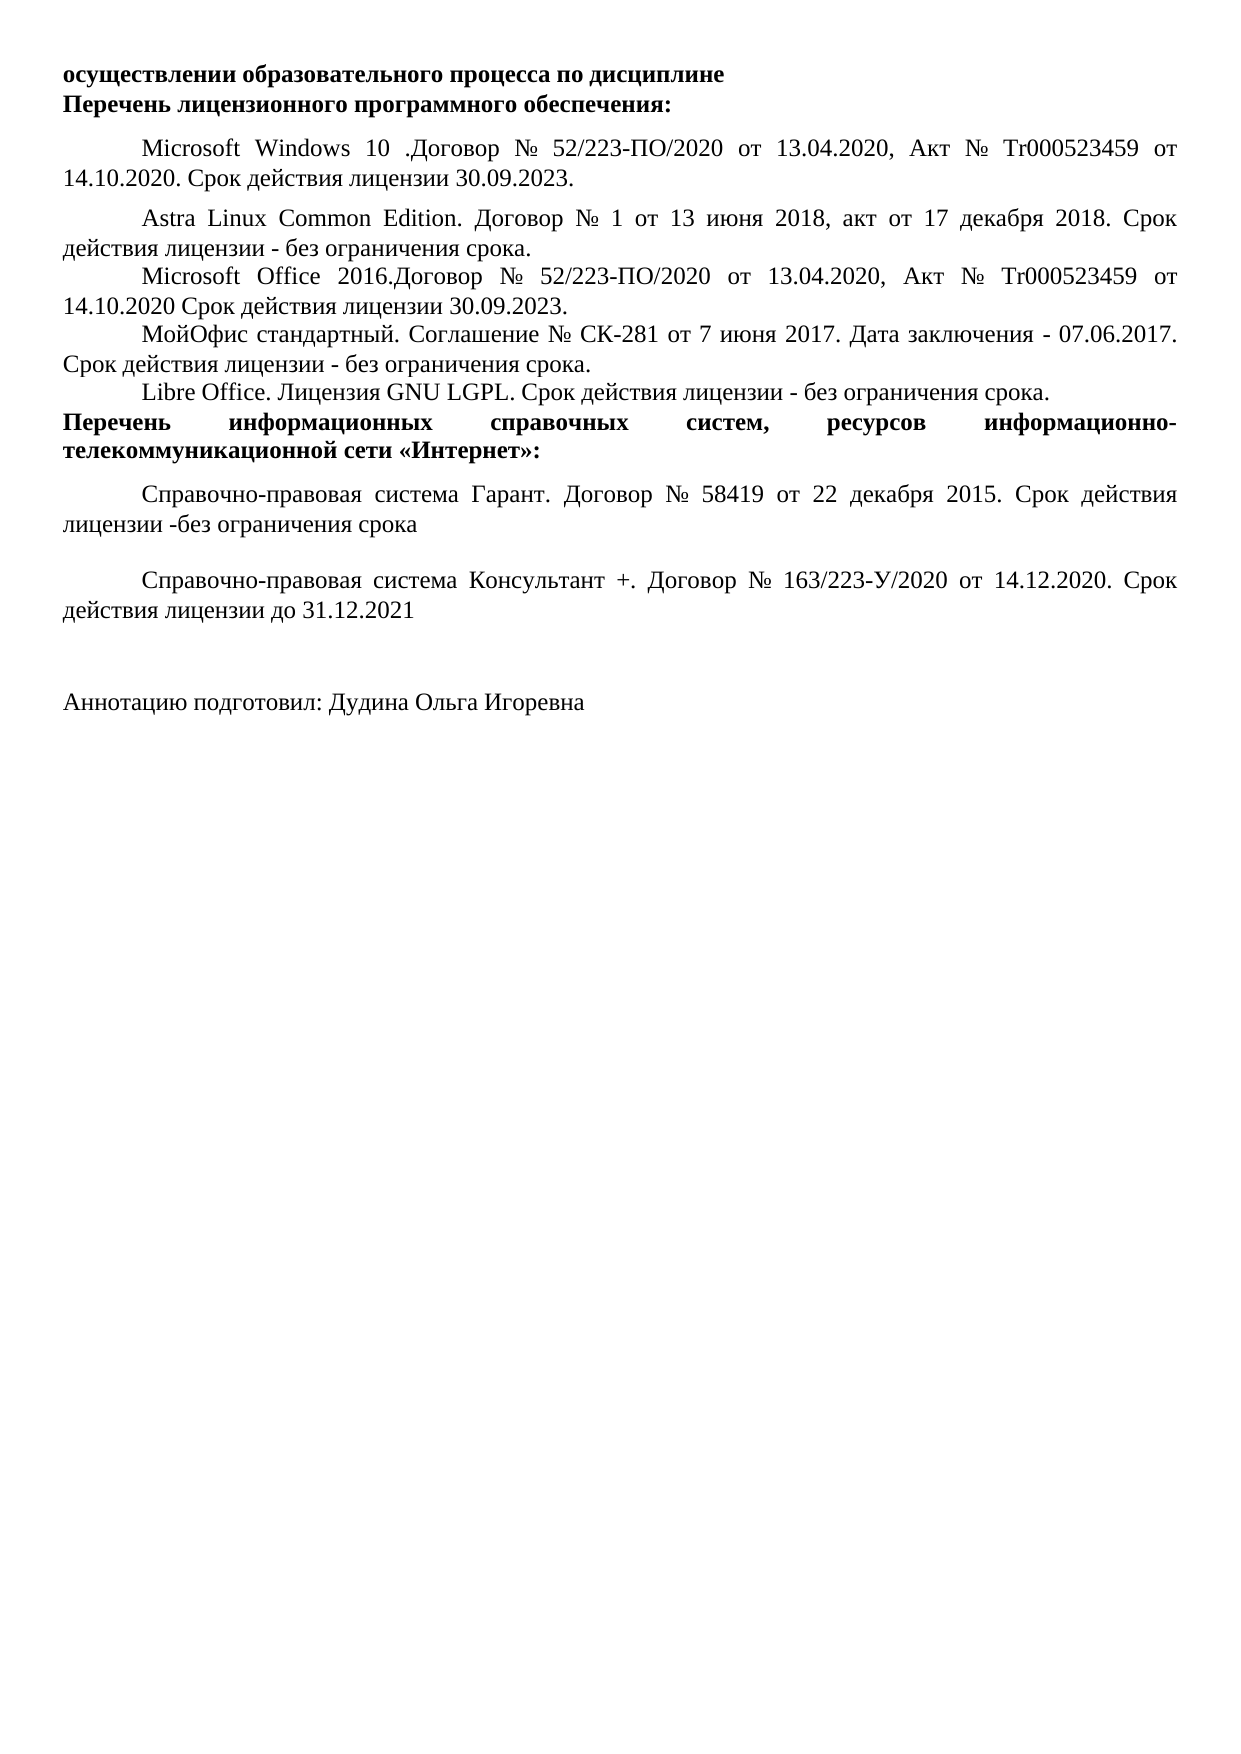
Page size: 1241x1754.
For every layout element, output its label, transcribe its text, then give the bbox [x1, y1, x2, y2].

table_cell Аннотацию подготовил: Дудина Ольга Игоревна [59, 679, 1181, 723]
table_cell Перечень информационных справочных систем, ресурсов информационно- телекоммуникационной сети «Интернет»: [59, 407, 1181, 479]
table_cell Справочно-правовая система Консультант +. Договор № 163/223-У/2020 от 14.12.2020. Срок действия лицензии до 31.12.2021 [59, 565, 1181, 679]
table_cell Astra Linux Common Edition. Договор № 1 от 13 июня 2018, акт от 17 декабря 2018. Срок действия лицензии - без ограничения срока. [59, 204, 1181, 261]
table_cell Libre Office. Лицензия GNU LGPL. Срок действия лицензии - без ограничения срока. [59, 377, 1181, 407]
table_cell Microsoft Office 2016.Договор № 52/223-ПО/2020 от 13.04.2020, Акт № Tr000523459 от 14.10.2020 Срок действия лицензии 30.09.2023. [59, 261, 1181, 319]
table_header осуществлении образовательного процесса по дисциплине [59, 59, 1181, 89]
table_cell МойОфис стандартный. Соглашение № СК-281 от 7 июня 2017. Дата заключения - 07.06.2017. Срок действия лицензии - без ограничения срока. [59, 319, 1181, 377]
table_cell Перечень лицензионного программного обеспечения: [59, 89, 1181, 133]
table_cell Microsoft Windows 10 .Договор № 52/223-ПО/2020 от 13.04.2020, Акт № Tr000523459 от 14.10.2020. Срок действия лицензии 30.09.2023. [59, 133, 1181, 203]
table_cell Справочно-правовая система Гарант. Договор № 58419 от 22 декабря 2015. Срок действия лицензии -без ограничения срока [59, 479, 1181, 565]
